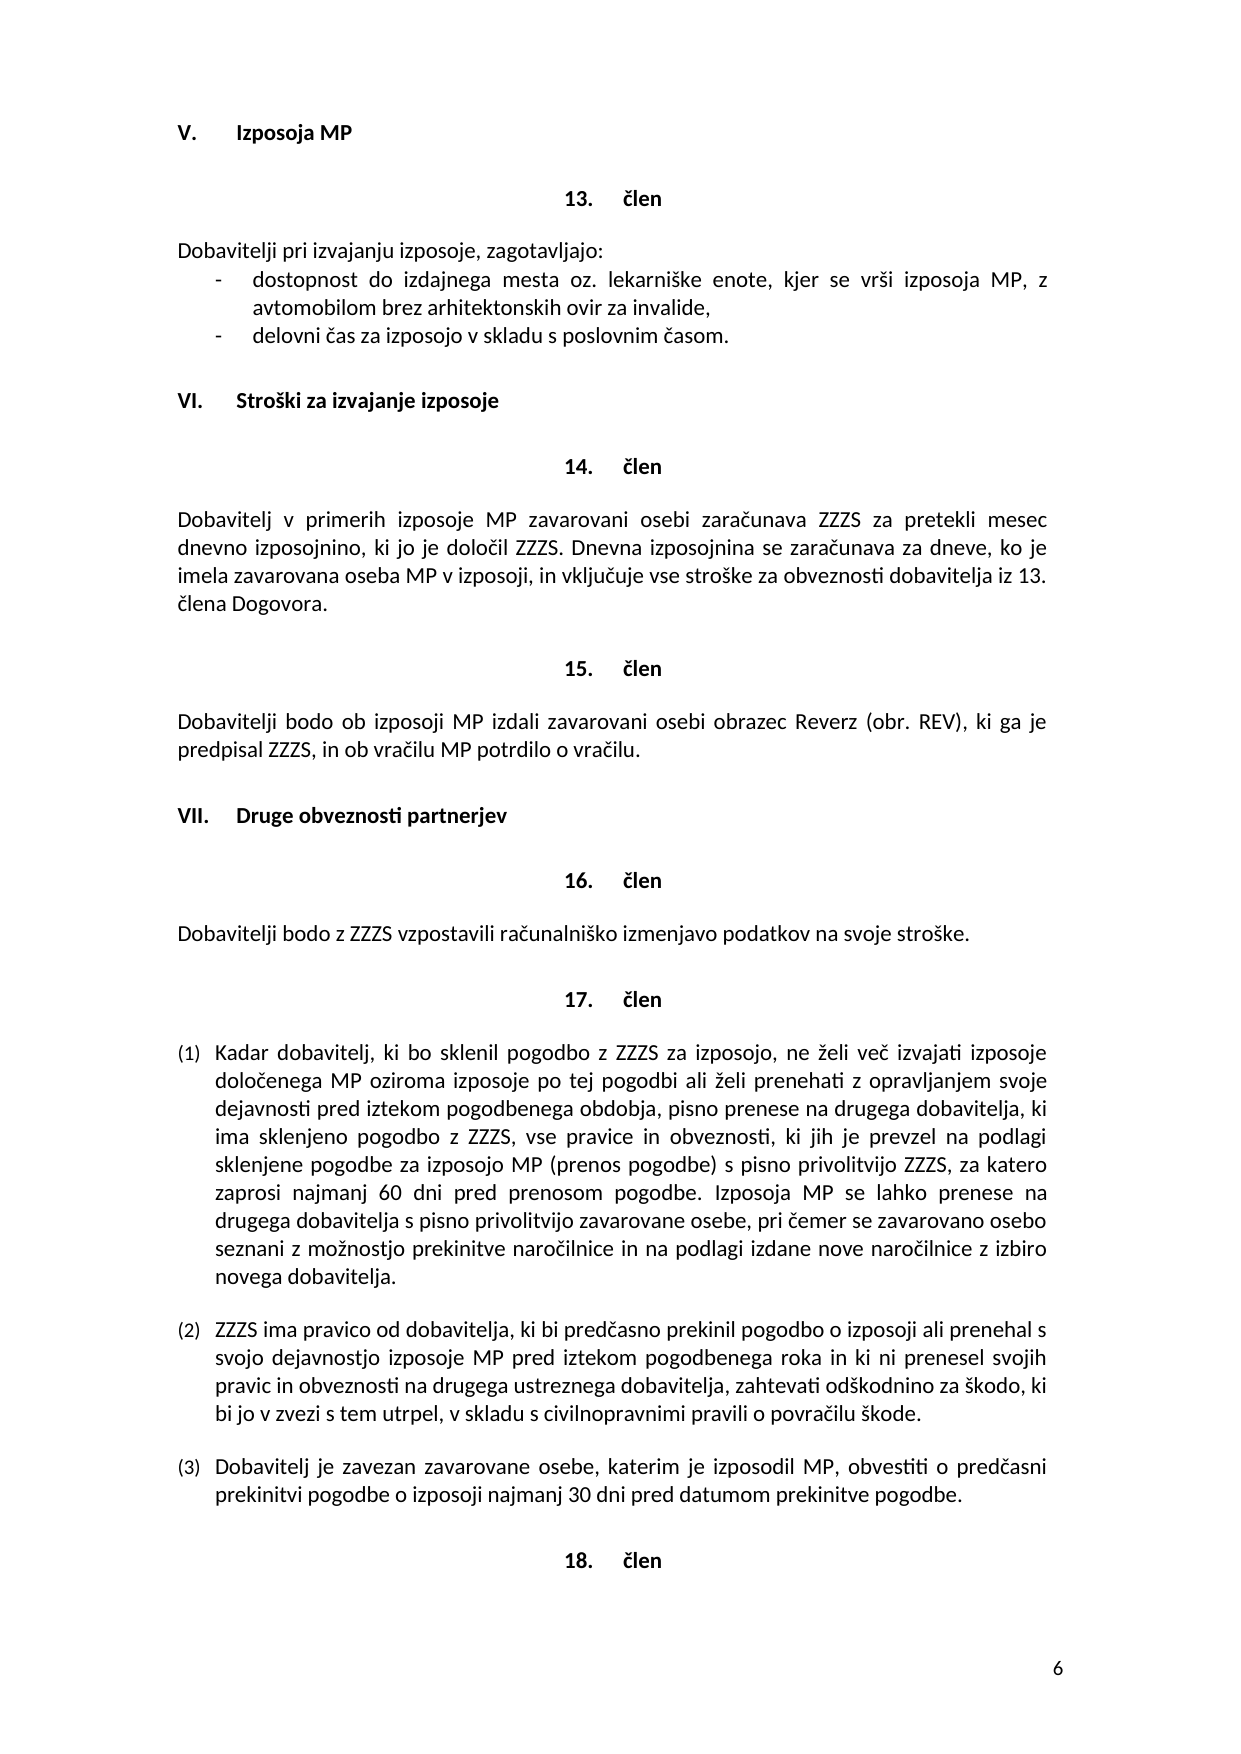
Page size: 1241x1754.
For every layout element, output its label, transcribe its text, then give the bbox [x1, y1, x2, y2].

text Dobavitelji bodo z ZZZS vzpostavili računalniško izmenjavo podatkov na svoje stroške. [177, 919, 1048, 947]
text Dobavitelj v primerih izposoje MP zavarovani osebi zaračunava ZZZS za pretekli mesec dnevno izposojnino, ki jo je določil ZZZS. Dnevna izposojnina se zaračunava za dneve, ko je imela zavarovana oseba MP v izposoji, in vključuje vse stroške za obveznosti dobavitelja iz 13. člena Dogovora. [177, 505, 1048, 617]
text Dobavitelji pri izvajanju izposoje, zagotavljajo: [177, 237, 1048, 265]
list dostopnost do izdajnega mesta oz. lekarniške enote, kjer se vrši izposoja MP, z avtomobilom brez arhitektonskih ovir za invalide, [215, 265, 1048, 321]
list člen [177, 1546, 1048, 1574]
text Dobavitelji bodo ob izposoji MP izdali zavarovani osebi obrazec Reverz (obr. REV), ki ga je predpisal ZZZS, in ob vračilu MP potrdilo o vračilu. [177, 707, 1048, 763]
list člen [177, 452, 1048, 480]
list člen [177, 654, 1048, 682]
list delovni čas za izposojo v skladu s poslovnim časom. [215, 321, 1048, 349]
list ZZZS ima pravico od dobavitelja, ki bi predčasno prekinil pogodbo o izposoji ali prenehal s svojo dejavnostjo izposoje MP pred iztekom pogodbenega roka in ki ni prenesel svojih pravic in obveznosti na drugega ustreznega dobavitelja, zahtevati odškodnino za škodo, ki bi jo v zvezi s tem utrpel, v skladu s civilnopravnimi pravili o povračilu škode. [177, 1315, 1048, 1427]
list Stroški za izvajanje izposoje [177, 386, 1048, 414]
list člen [177, 985, 1048, 1013]
list člen [177, 866, 1048, 894]
list Izposoja MP [177, 118, 1048, 146]
list Kadar dobavitelj, ki bo sklenil pogodbo z ZZZS za izposojo, ne želi več izvajati izposoje določenega MP oziroma izposoje po tej pogodbi ali želi prenehati z opravljanjem svoje dejavnosti pred iztekom pogodbenega obdobja, pisno prenese na drugega dobavitelja, ki ima sklenjeno pogodbo z ZZZS, vse pravice in obveznosti, ki jih je prevzel na podlagi sklenjene pogodbe za izposojo MP (prenos pogodbe) s pisno privolitvijo ZZZS, za katero zaprosi najmanj 60 dni pred prenosom pogodbe. Izposoja MP se lahko prenese na drugega dobavitelja s pisno privolitvijo zavarovane osebe, pri čemer se zavarovano osebo seznani z možnostjo prekinitve naročilnice in na podlagi izdane nove naročilnice z izbiro novega dobavitelja. [177, 1038, 1048, 1290]
list člen [177, 184, 1048, 212]
list Dobavitelj je zavezan zavarovane osebe, katerim je izposodil MP, obvestiti o predčasni prekinitvi pogodbe o izposoji najmanj 30 dni pred datumom prekinitve pogodbe. [177, 1452, 1048, 1508]
list Druge obveznosti partnerjev [177, 801, 1048, 829]
